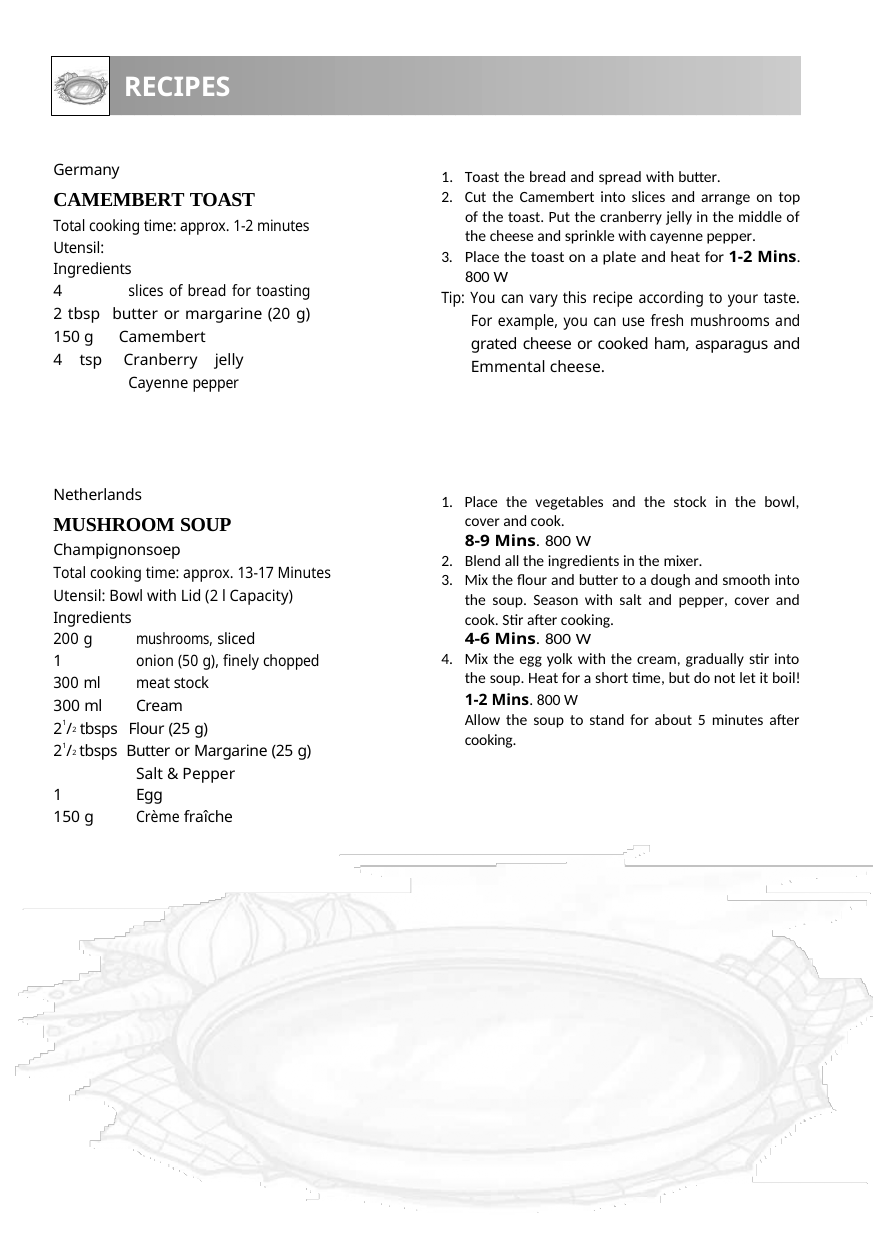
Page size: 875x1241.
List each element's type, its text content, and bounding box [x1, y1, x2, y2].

subtitle MUSHROOM SOUP [53, 512, 349, 535]
subtitle CAMEMBERT TOAST [53, 188, 328, 211]
text 1 onion (50 g), finely chopped [53, 649, 349, 671]
list Toast the bread and spread with butter. [441, 167, 874, 186]
text Total cooking time: approx. 13-17 Minutes Utensil: Bowl with Lid (2 l Capacity) Ingredients [53, 561, 349, 628]
text 4 slices of bread for toasting 2 tbsp butter or margarine (20 g) 150 g Camembert [53, 280, 310, 347]
text Ingredients [53, 260, 328, 278]
picture [52, 66, 109, 106]
list Cut the Camembert into slices and arrange on top of the toast. Put the cranberry jelly in the middle of the cheese and sprinkle with cayenne pepper. [441, 187, 800, 245]
text 8-9 Mins. 800 W [464, 531, 874, 550]
text Champignonsoep [53, 539, 349, 560]
text Tip: You can vary this recipe according to your taste. For example, you can use fresh mushrooms and grated cheese or cooked ham, asparagus and Emmental cheese. [441, 287, 800, 377]
text 300 ml meat stock [53, 672, 349, 693]
text 200 g mushrooms, sliced [53, 630, 349, 648]
picture [14, 843, 873, 1215]
list Mix the egg yolk with the cream, gradually stir into the soup. Heat for a short time, but do not let it boil! 1-2 Mins. 800 W [441, 649, 801, 709]
list Place the vegetables and the stock in the bowl, cover and cook. [441, 492, 800, 531]
text Netherlands [53, 483, 349, 504]
text 1 Egg [53, 786, 349, 804]
text Total cooking time: approx. 1-2 minutes Utensil: [53, 214, 328, 258]
text 150 g Crème fraîche [53, 806, 349, 827]
text Allow the soup to stand for about 5 minutes after cooking. [464, 710, 800, 749]
list Mix the flour and butter to a dough and smooth into the soup. Season with salt and pepper, cover and cook. Stir after cooking. [441, 571, 800, 629]
text Germany [53, 159, 328, 180]
text 4-6 Mins. 800 W [464, 629, 874, 648]
text 21/2 tbsps Flour (25 g) [53, 717, 349, 739]
text 4 tsp Cranberry jelly Cayenne pepper [53, 348, 243, 393]
list Place the toast on a plate and heat for 1-2 Mins. 800 W [441, 246, 800, 287]
text 21/2 tbsps Butter or Margarine (25 g) Salt & Pepper [53, 740, 341, 784]
list Blend all the ingredients in the mixer. [441, 551, 874, 570]
text 300 ml Cream [53, 695, 349, 716]
